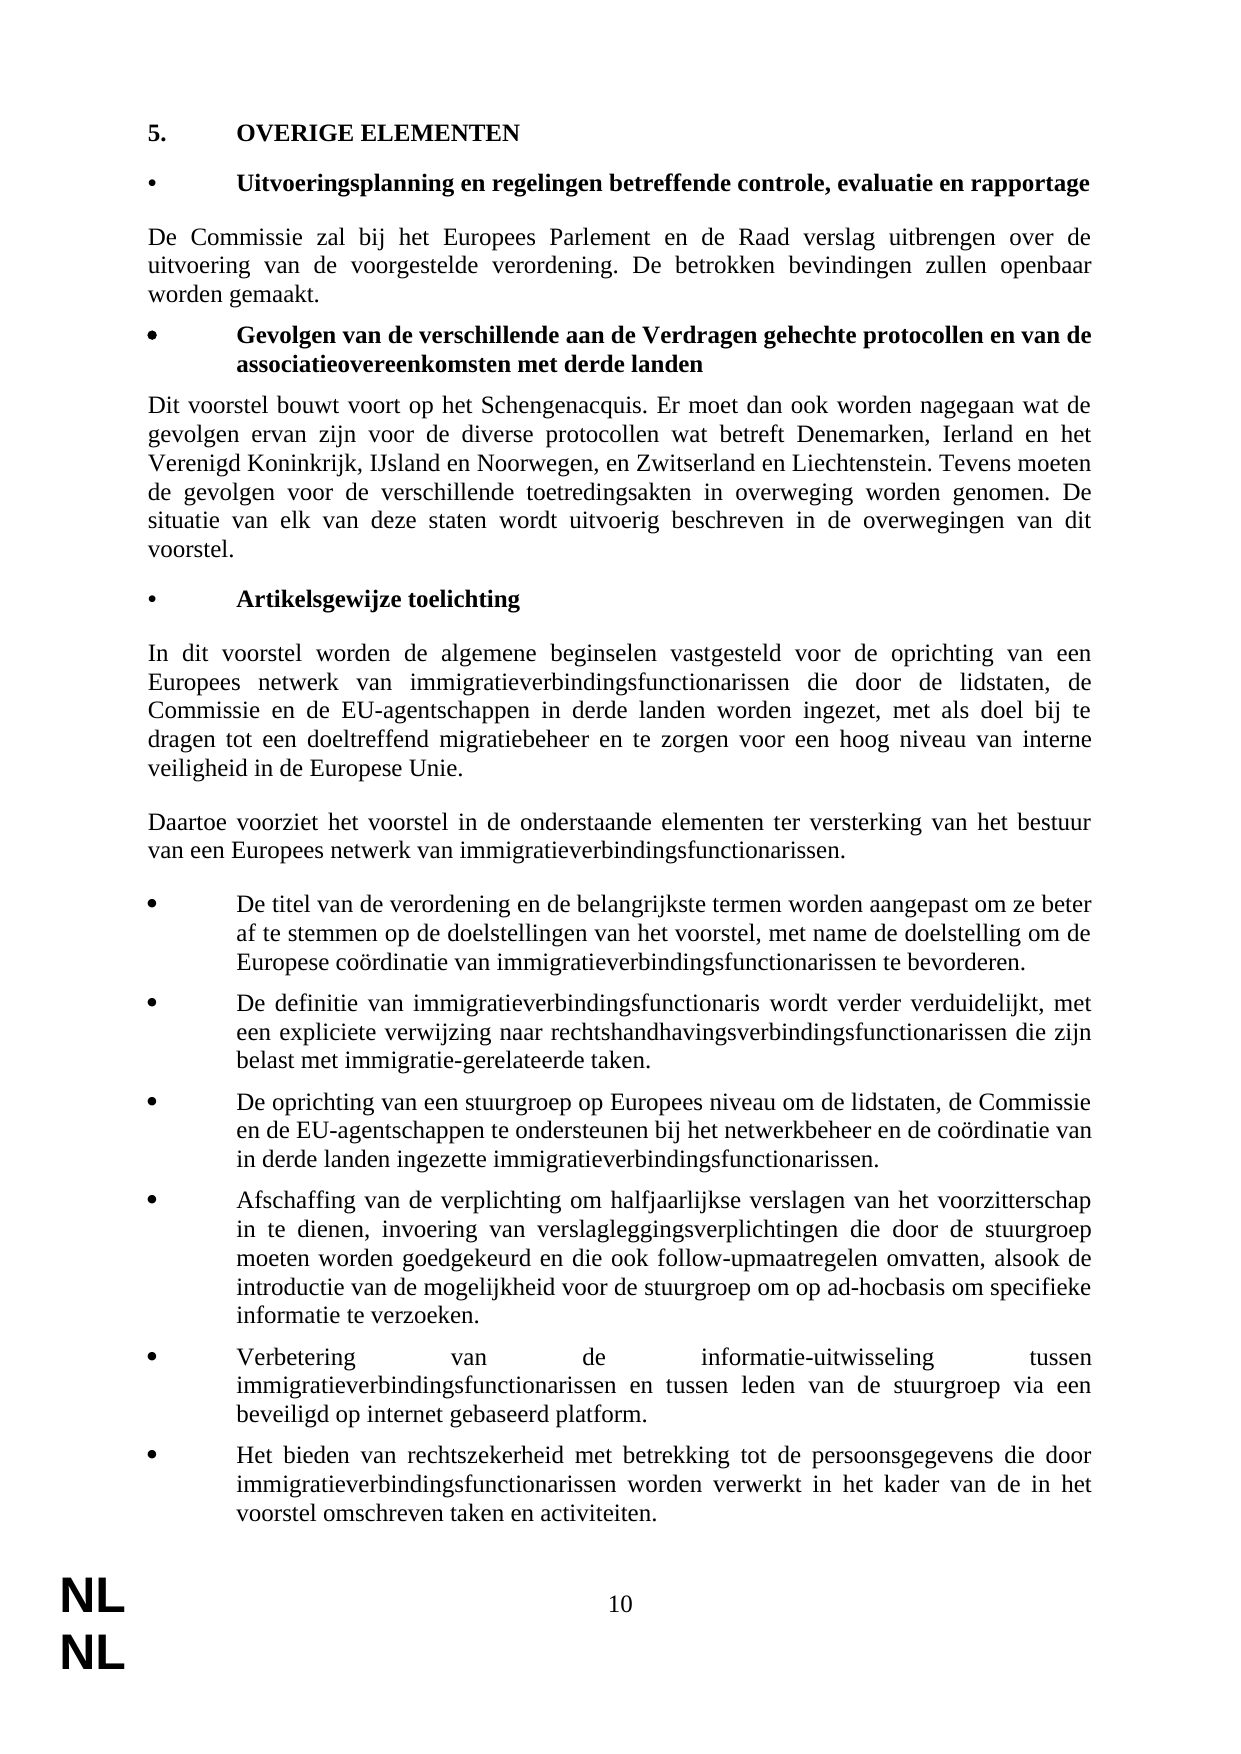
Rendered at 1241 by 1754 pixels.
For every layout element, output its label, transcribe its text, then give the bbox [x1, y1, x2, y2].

text Gevolgen van de verschillende aan de Verdragen gehechte protocollen en van de associatieovereenkomsten met derde landen [148, 321, 1092, 378]
text Dit voorstel bouwt voort op het Schengenacquis. Er moet dan ook worden nagegaan wat de gevolgen ervan zijn voor de diverse protocollen wat betreft Denemarken, Ierland en het Verenigd Koninkrijk, IJsland en Noorwegen, en Zwitserland en Liechtenstein. Tevens moeten de gevolgen voor de verschillende toetredingsakten in overweging worden genomen. De situatie van elk van deze staten wordt uitvoerig beschreven in de overwegingen van dit voorstel. [148, 391, 1092, 563]
subtitle De Commissie zal bij het Europees Parlement en de Raad verslag uitbrengen over de uitvoering van de voorgestelde verordening. De betrokken bevindingen zullen openbaar worden gemaakt. [148, 222, 1092, 308]
text De titel van de verordening en de belangrijkste termen worden aangepast om ze beter af te stemmen op de doelstellingen van het voorstel, met name de doelstelling om de Europese coördinatie van immigratieverbindingsfunctionarissen te bevorderen. [148, 889, 1092, 976]
text Daartoe voorziet het voorstel in de onderstaande elementen ter versterking van het bestuur van een Europees netwerk van immigratieverbindingsfunctionarissen. [148, 807, 1092, 864]
text Afschaffing van de verplichting om halfjaarlijkse verslagen van het voorzitterschap in te dienen, invoering van verslagleggingsverplichtingen die door de stuurgroep moeten worden goedgekeurd en die ook follow-upmaatregelen omvatten, alsook de introductie van de mogelijkheid voor de stuurgroep om op ad-hocbasis om specifieke informatie te verzoeken. [148, 1186, 1092, 1329]
subtitle 5. OVERIGE ELEMENTEN [148, 118, 1092, 147]
text Verbetering van de informatie-uitwisseling tussen immigratieverbindingsfunctionarissen en tussen leden van de stuurgroep via een beveiligd op internet gebaseerd platform. [148, 1342, 1092, 1428]
text De definitie van immigratieverbindingsfunctionaris wordt verder verduidelijkt, met een expliciete verwijzing naar rechtshandhavingsverbindingsfunctionarissen die zijn belast met immigratie-gerelateerde taken. [148, 988, 1092, 1074]
text In dit voorstel worden de algemene beginselen vastgesteld voor de oprichting van een Europees netwerk van immigratieverbindingsfunctionarissen die door de lidstaten, de Commissie en de EU-agentschappen in derde landen worden ingezet, met als doel bij te dragen tot een doeltreffend migratiebeheer en te zorgen voor een hoog niveau van interne veiligheid in de Europese Unie. [148, 638, 1092, 782]
subtitle • Uitvoeringsplanning en regelingen betreffende controle, evaluatie en rapportage [148, 159, 1092, 197]
text De oprichting van een stuurgroep op Europees niveau om de lidstaten, de Commissie en de EU-agentschappen te ondersteunen bij het netwerkbeheer en de coördinatie van in derde landen ingezette immigratieverbindingsfunctionarissen. [148, 1087, 1092, 1173]
text Het bieden van rechtszekerheid met betrekking tot de persoonsgegevens die door immigratieverbindingsfunctionarissen worden verwerkt in het kader van de in het voorstel omschreven taken en activiteiten. [148, 1441, 1092, 1527]
subtitle • Artikelsgewijze toelichting [148, 576, 1092, 613]
